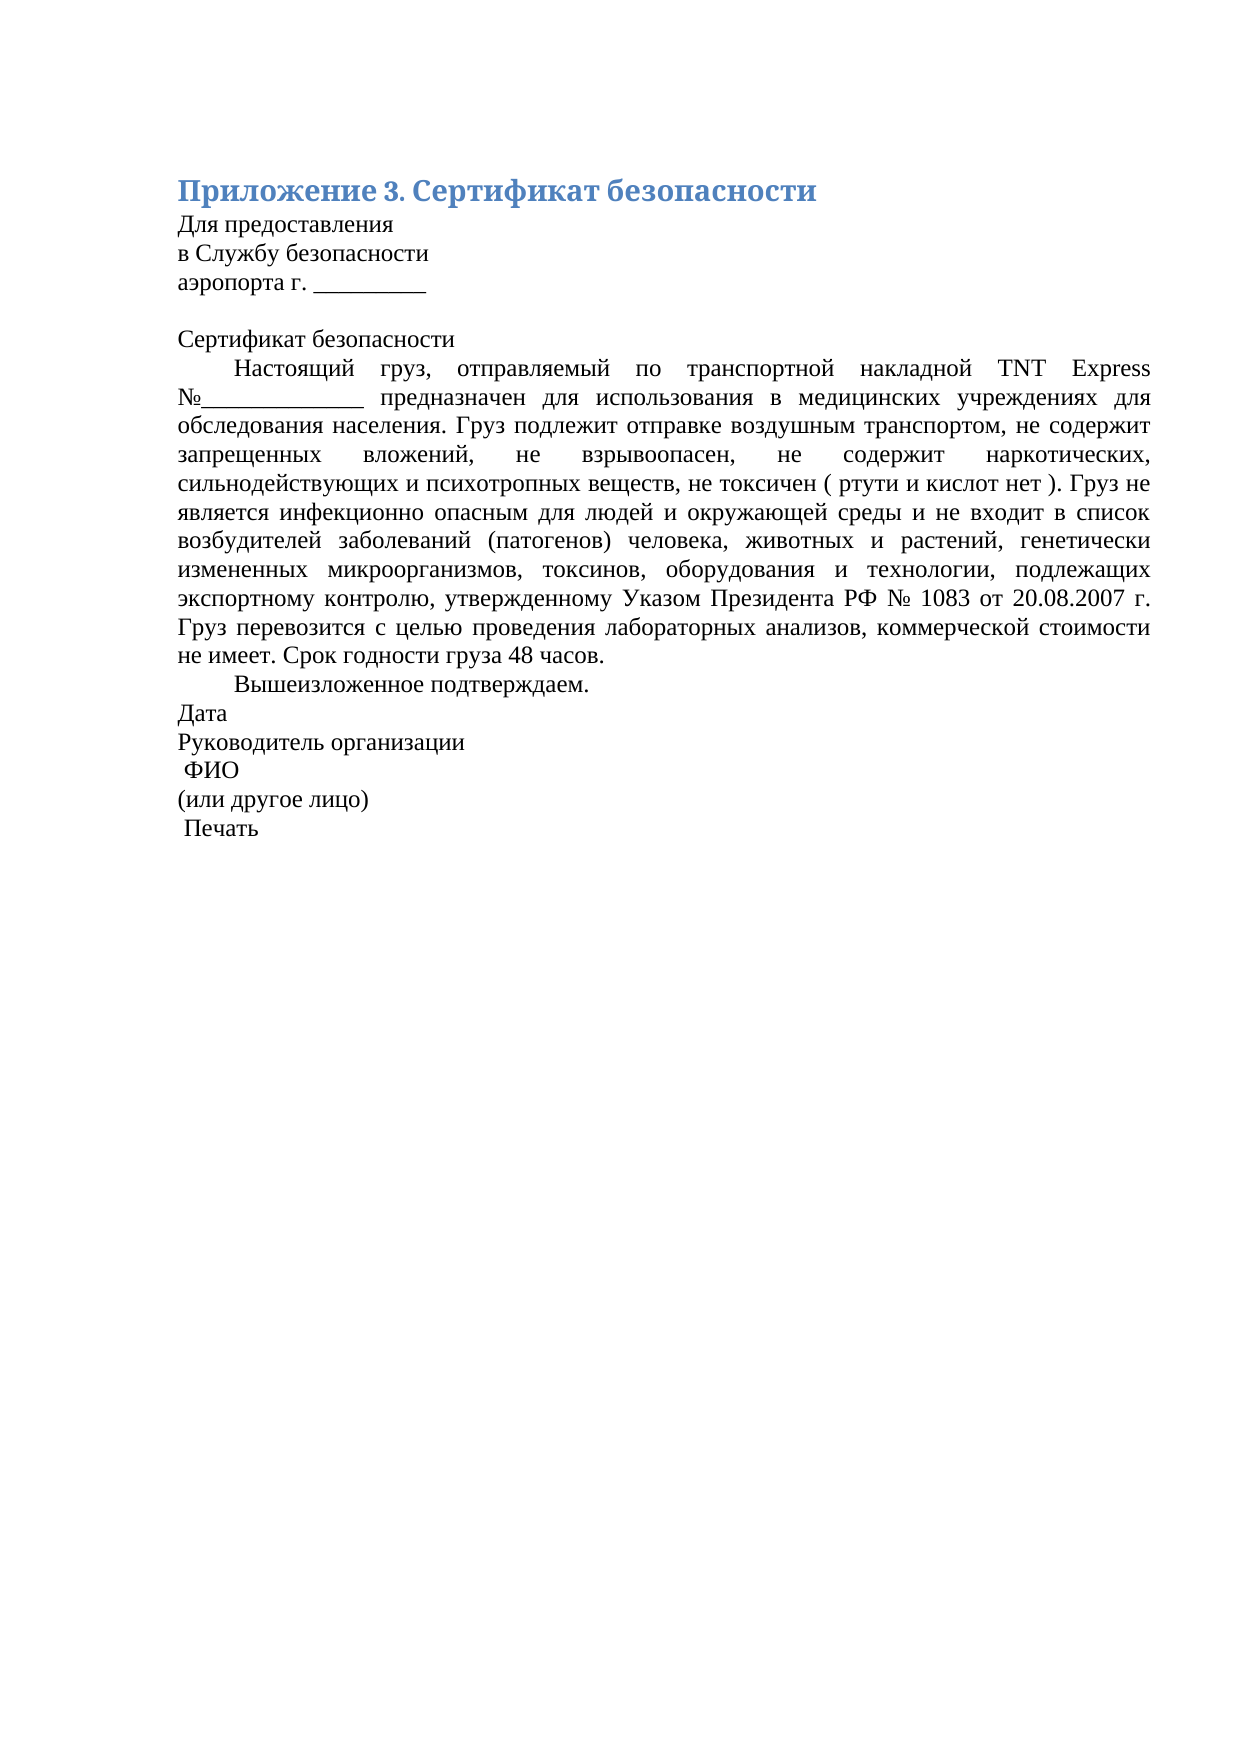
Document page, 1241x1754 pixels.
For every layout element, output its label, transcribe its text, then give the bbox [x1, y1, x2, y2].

text аэропорта г. _________ [177, 267, 1152, 295]
text Приложение 3. Сертификат безопасности [177, 176, 1152, 209]
text в Службу безопасности [177, 238, 1152, 267]
text Сертификат безопасности [177, 324, 1152, 353]
text Вышеизложенное подтверждаем. [177, 669, 1152, 698]
text Дата [177, 698, 1152, 727]
text Для предоставления [177, 209, 1152, 238]
text Печать [177, 813, 1152, 842]
text ФИО [177, 755, 1152, 784]
text Руководитель организации [177, 727, 1152, 755]
text (или другое лицо) [177, 784, 1152, 813]
text Настоящий груз, отправляемый по транспортной накладной TNT Express №_____________ предназначен для использования в медицинских учреждениях для обследования населения. Груз подлежит отправке воздушным транспортом, не содержит запрещенных вложений, не взрывоопасен, не содержит наркотических, сильнодействующих и психотропных веществ, не токсичен ( ртути и кислот нет ). Груз не является инфекционно опасным для людей и окружающей среды и не входит в список возбудителей заболеваний (патогенов) человека, животных и растений, генетически измененных микроорганизмов, токсинов, оборудования и технологии, подлежащих экспортному контролю, утвержденному Указом Президента РФ № 1083 от 20.08.2007 г. Груз перевозится с целью проведения лабораторных анализов, коммерческой стоимости не имеет. Срок годности груза 48 часов. [177, 353, 1152, 669]
